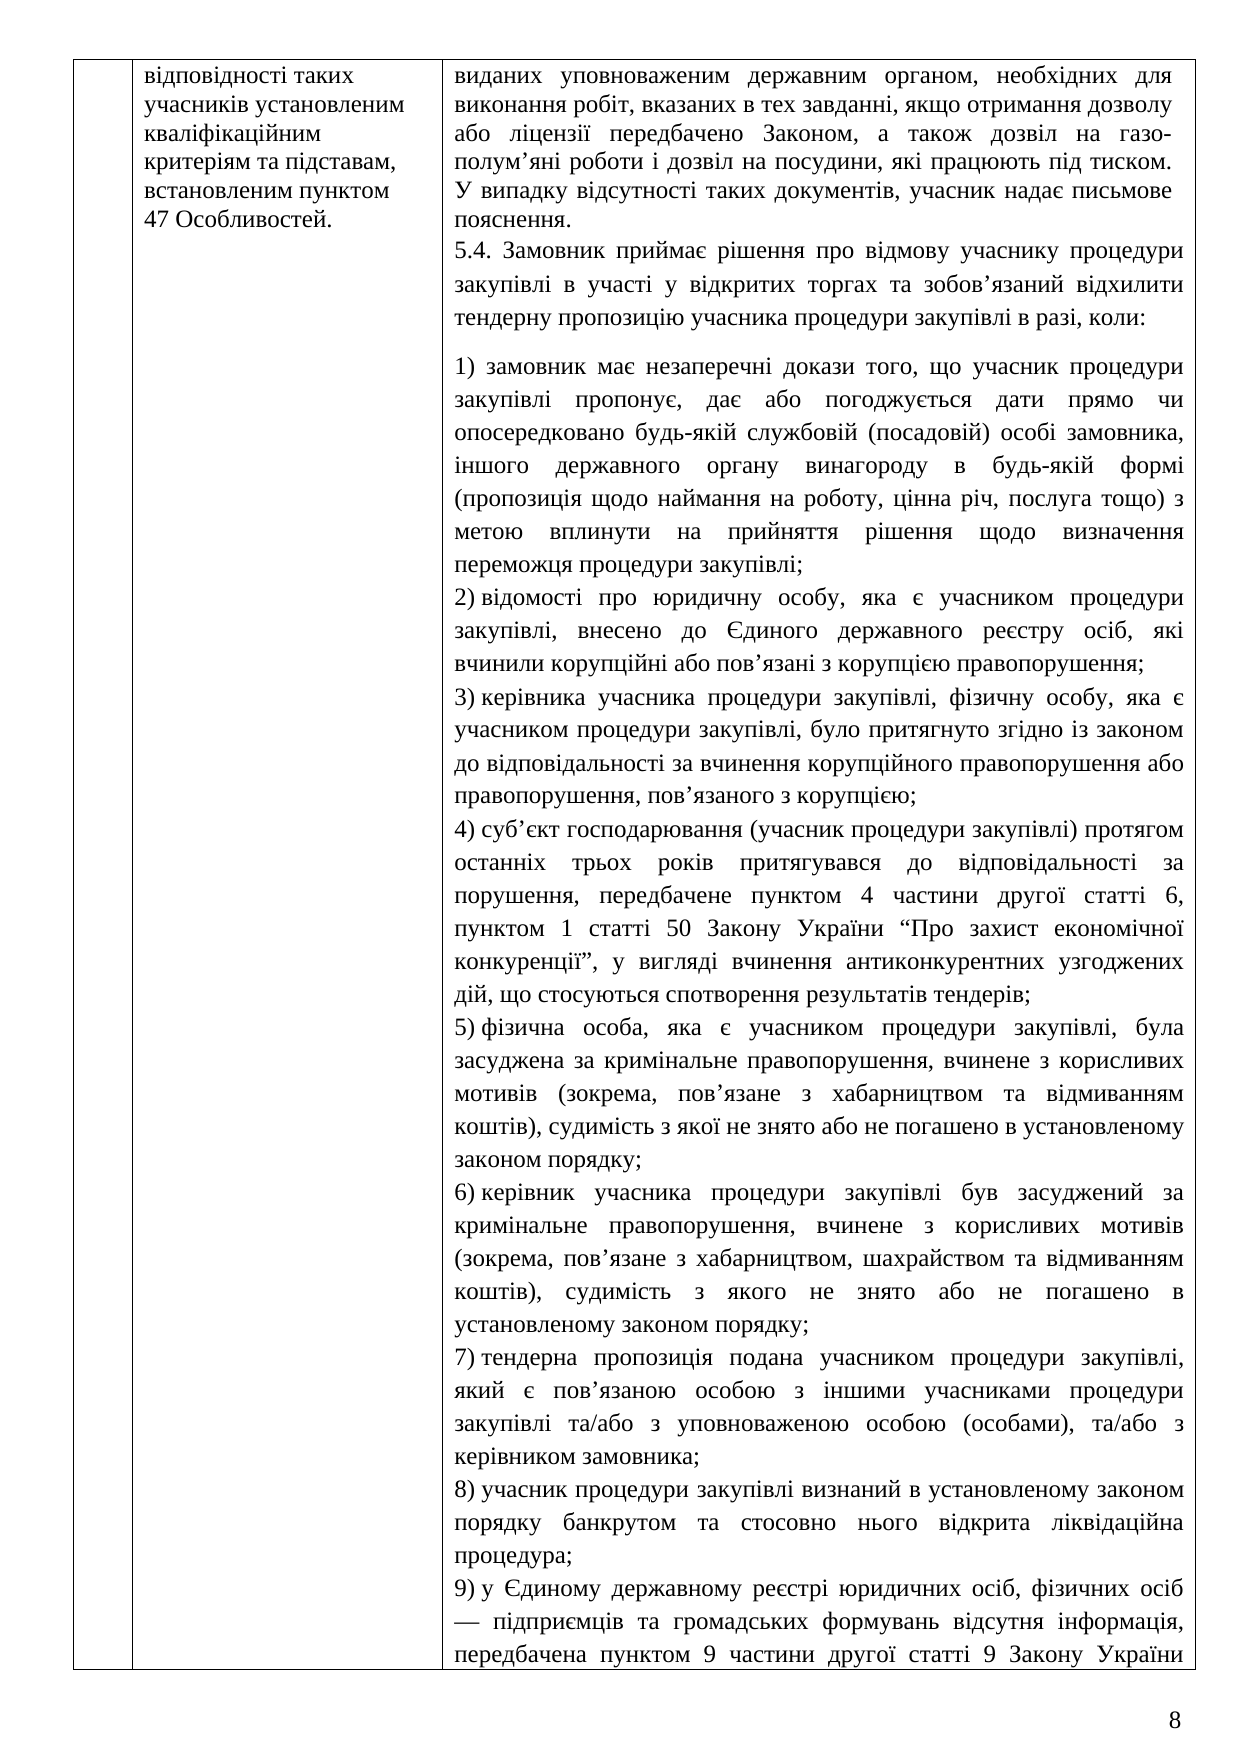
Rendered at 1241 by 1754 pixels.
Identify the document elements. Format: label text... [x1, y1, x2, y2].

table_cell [133, 60, 442, 1669]
table_cell 5 [74, 60, 132, 1669]
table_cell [443, 60, 1195, 1669]
